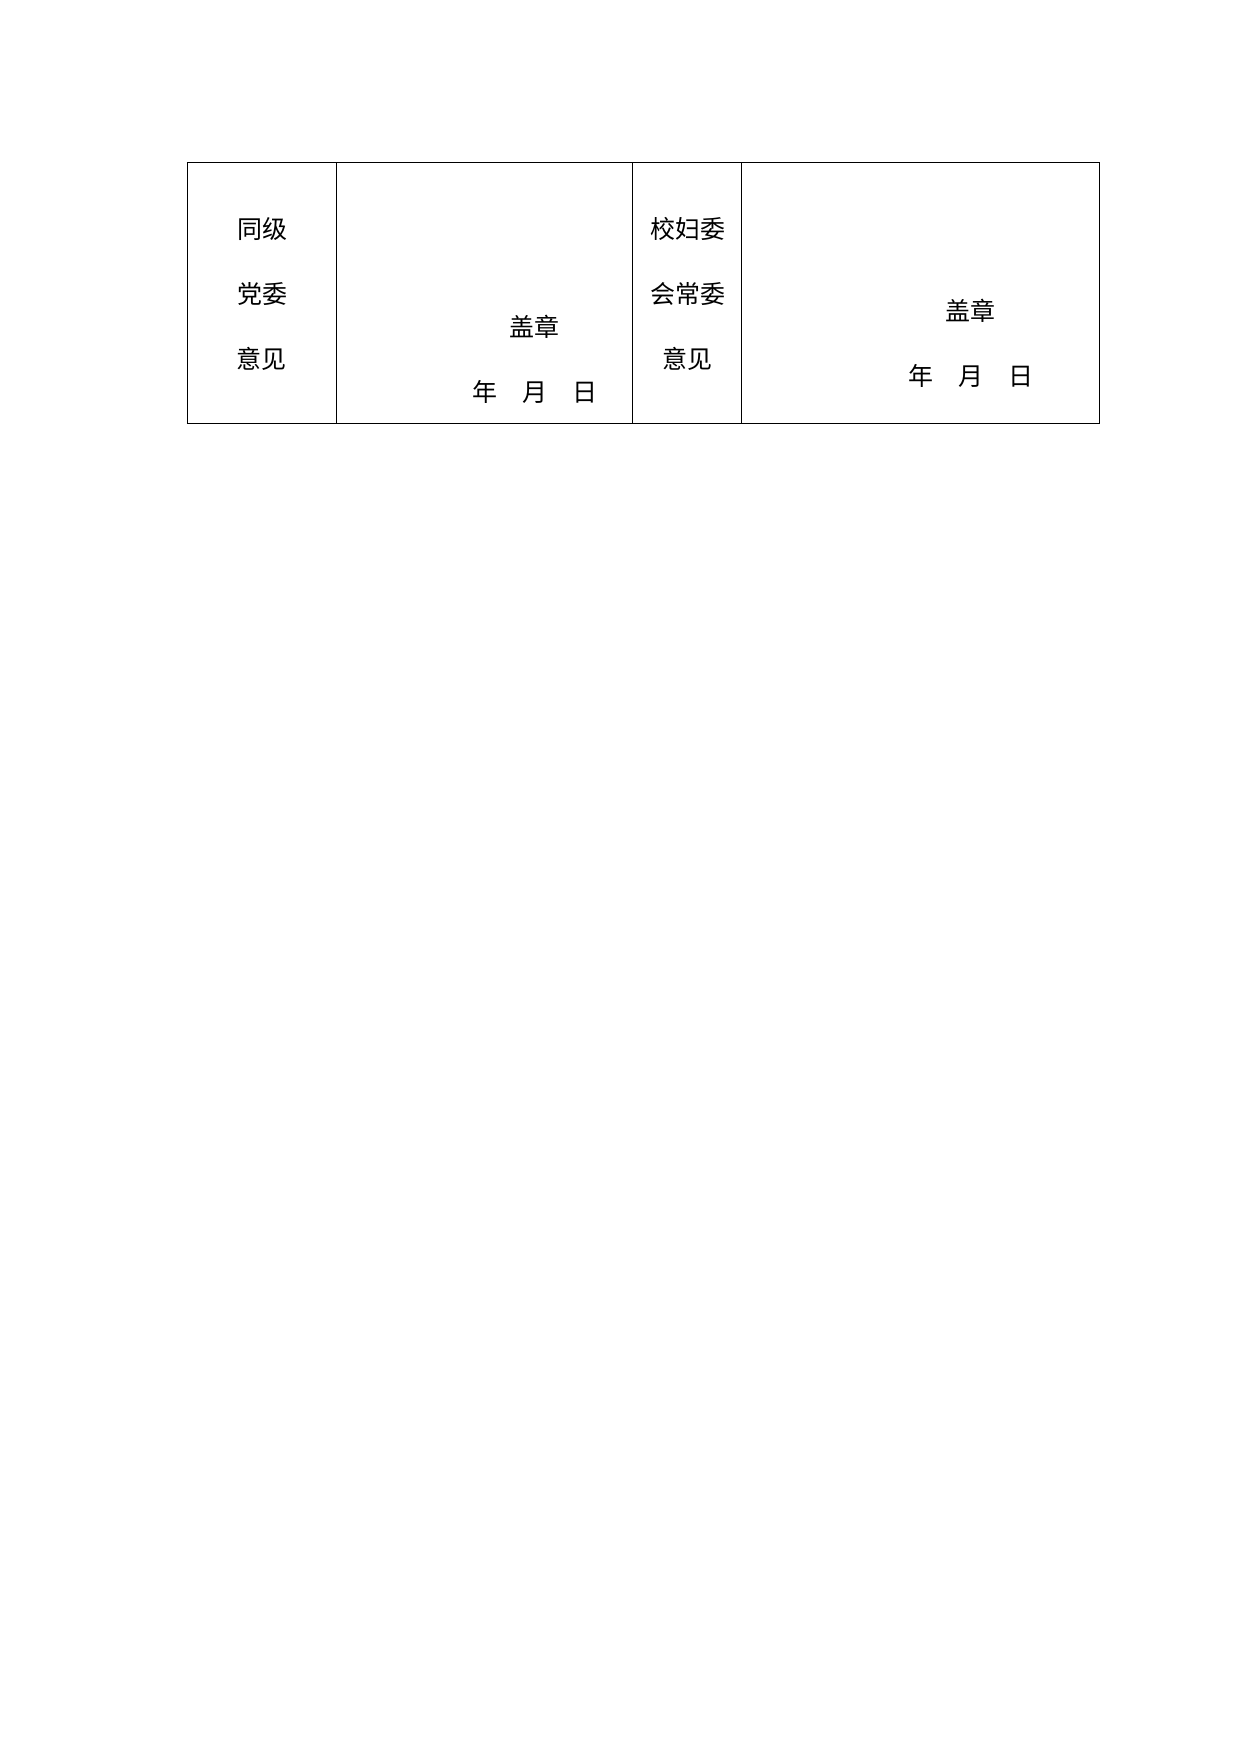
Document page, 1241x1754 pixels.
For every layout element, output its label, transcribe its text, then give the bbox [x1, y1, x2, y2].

table_cell 盖章 年 月 日 [742, 163, 1099, 423]
table_cell 同级 党委 意见 [188, 163, 336, 423]
table_cell 盖章 年 月 日 [337, 163, 632, 423]
table_cell 校妇委会常委意见 [633, 163, 741, 423]
